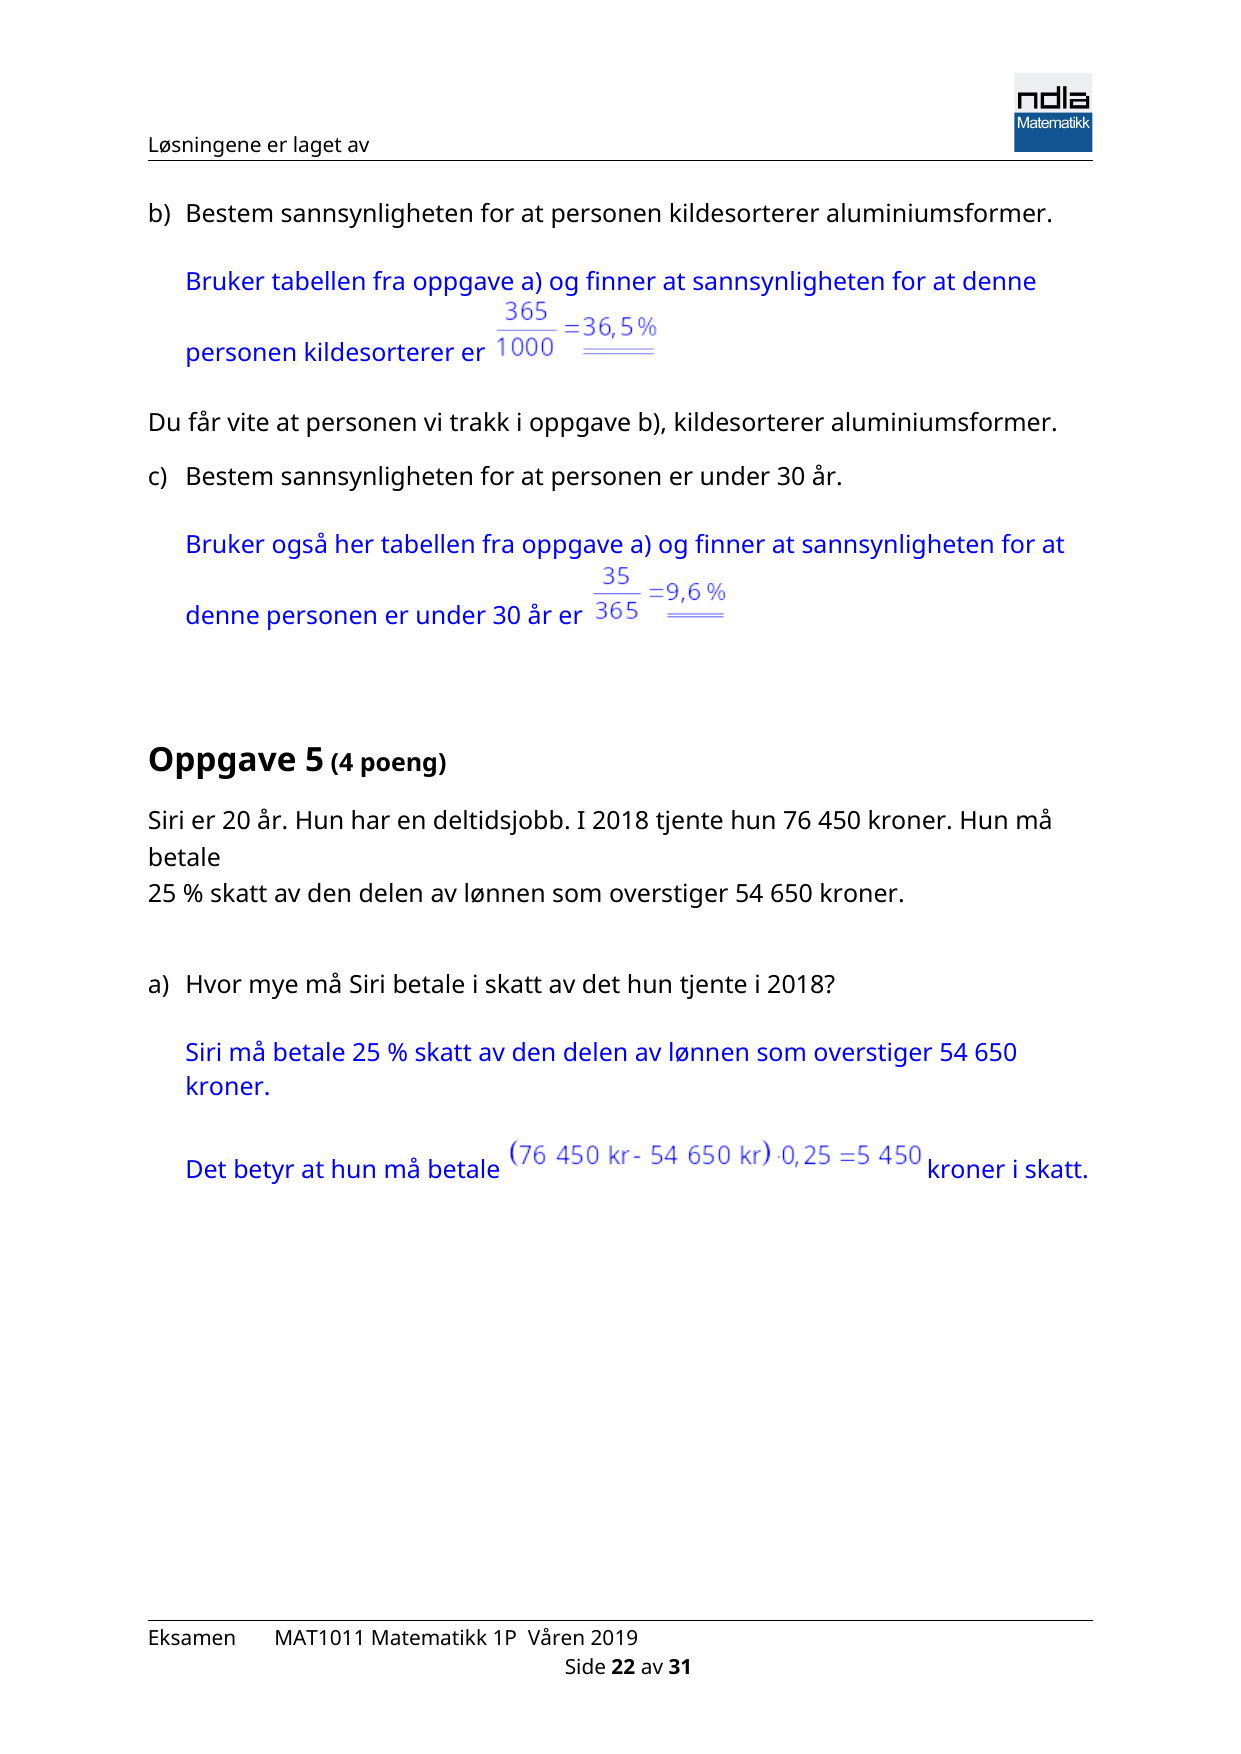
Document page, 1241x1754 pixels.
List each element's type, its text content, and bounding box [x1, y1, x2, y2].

list Bestem sannsynligheten for at personen er under 30 år. Bruker også her tabellen fra oppgave a) og finner at sannsynligheten for at denne personen er under 30 år er [148, 458, 1093, 734]
text Siri er 20 år. Hun har en deltidsjobb. I 2018 tjente hun 76 450 kroner. Hun må betale 25 % skatt av den delen av lønnen som overstiger 54 650 kroner. [148, 802, 1093, 947]
list Bestem sannsynligheten for at personen kildesorterer aluminiumsformer. Bruker tabellen fra oppgave a) og finner at sannsynligheten for at denne personen kildesorterer er [148, 195, 1093, 368]
subtitle Oppgave 5 (4 poeng) [148, 746, 1093, 777]
picture [1014, 73, 1093, 152]
text Du får vite at personen vi trakk i oppgave b), kildesorterer aluminiumsformer. [148, 368, 1093, 439]
list Hvor mye må Siri betale i skatt av det hun tjente i 2018? Siri må betale 25 % skatt av den delen av lønnen som overstiger 54 650 kroner. Det betyr at hun må betale kroner i skatt. [148, 966, 1093, 1186]
